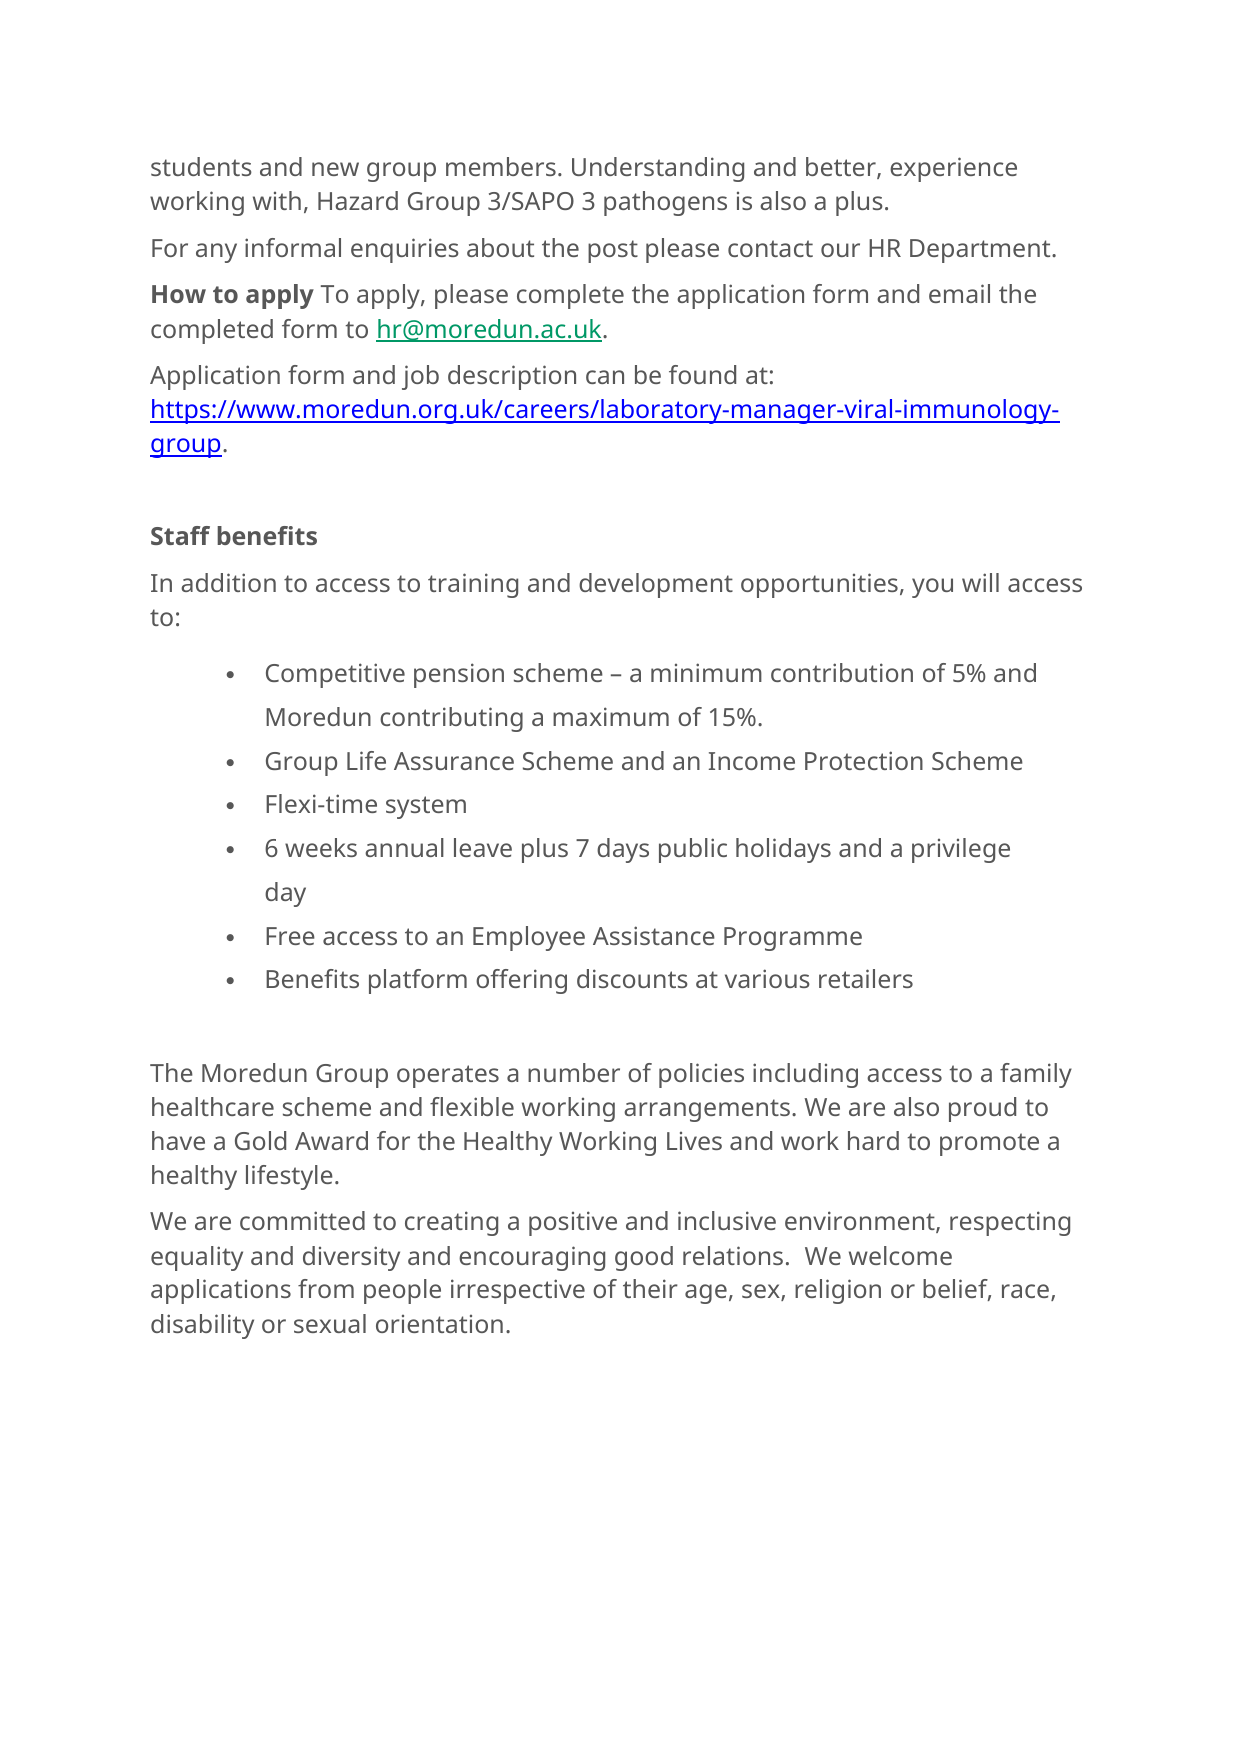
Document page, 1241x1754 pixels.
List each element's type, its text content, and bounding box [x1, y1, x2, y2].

text Application form and job description can be found at: https://www.moredun.org.uk/careers/laboratory-manager-viral-immunology-group. [150, 358, 1090, 460]
list Group Life Assurance Scheme and an Income Protection Scheme [227, 734, 1051, 777]
text Staff benefits [150, 519, 1090, 553]
text In addition to access to training and development opportunities, you will access to: [150, 566, 1090, 634]
list Benefits platform offering discounts at various retailers [227, 952, 1051, 996]
text We are committed to creating a positive and inclusive environment, respecting equality and diversity and encouraging good relations. We welcome applications from people irrespective of their age, sex, religion or belief, race, disability or sexual orientation. [150, 1204, 1090, 1340]
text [150, 150, 1090, 218]
list Competitive pension scheme – a minimum contribution of 5% and Moredun contributing a maximum of 15%. [227, 646, 1051, 734]
list Flexi-time system [227, 777, 1051, 821]
text The Moredun Group operates a number of policies including access to a family healthcare scheme and flexible working arrangements. We are also proud to have a Gold Award for the Healthy Working Lives and work hard to promote a healthy lifestyle. [150, 1055, 1090, 1192]
text How to apply To apply, please complete the application form and email the completed form to hr@moredun.ac.uk. [150, 277, 1090, 345]
list Free access to an Employee Assistance Programme [227, 909, 1051, 952]
list 6 weeks annual leave plus 7 days public holidays and a privilege day [227, 821, 1051, 909]
text For any informal enquiries about the post please contact our HR Department. [150, 231, 1090, 265]
